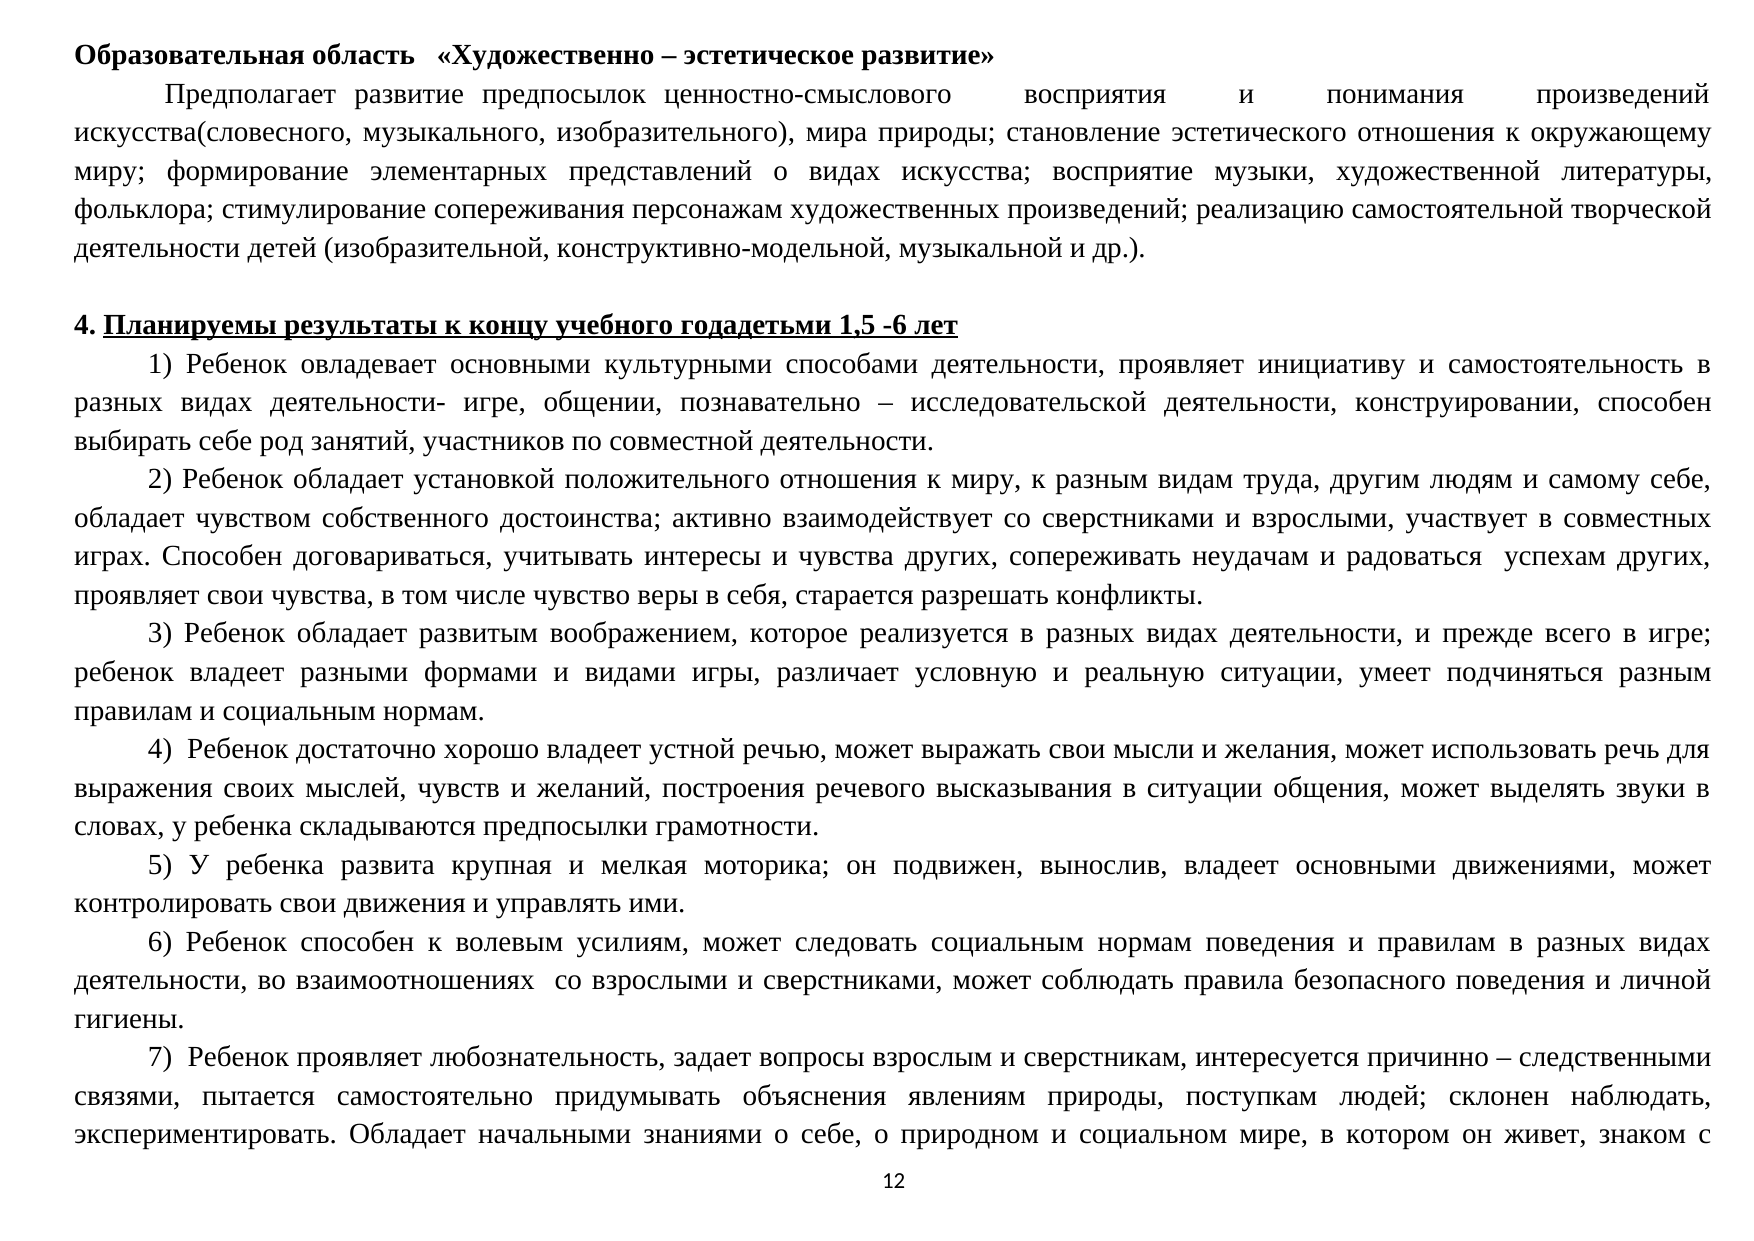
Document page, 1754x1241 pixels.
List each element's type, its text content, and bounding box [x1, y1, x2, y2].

text 4. Планируемы результаты к концу учебного годадетьми 1,5 -6 лет [74, 307, 1713, 341]
text 3) Ребенок обладает развитым воображением, которое реализуется в разных видах деятельности, и прежде всего в игре; ребенок владеет разными формами и видами игры, различает условную и реальную ситуации, умеет подчиняться разным правилам и социальным нормам. [74, 616, 1713, 726]
text Образовательная область «Художественно – эстетическое развитие» [74, 37, 1713, 71]
text 1) Ребенок овладевает основными культурными способами деятельности, проявляет инициативу и самостоятельность в разных видах деятельности- игре, общении, познавательно – исследовательской деятельности, конструировании, способен выбирать себе род занятий, участников по совместной деятельности. [74, 346, 1713, 456]
text Предполагает развитие предпосылок ценностно-смыслового восприятия и понимания произведений искусства(словесного, музыкального, изобразительного), мира природы; становление эстетического отношения к окружающему миру; формирование элементарных представлений о видах искусства; восприятие музыки, художественной литературы, фольклора; стимулирование сопереживания персонажам художественных произведений; реализацию самостоятельной творческой деятельности детей (изобразительной, конструктивно-модельной, музыкальной и др.). [74, 76, 1713, 264]
text 6) Ребенок способен к волевым усилиям, может следовать социальным нормам поведения и правилам в разных видах деятельности, во взаимоотношениях со взрослыми и сверстниками, может соблюдать правила безопасного поведения и личной гигиены. [74, 924, 1713, 1034]
text 4) Ребенок достаточно хорошо владеет устной речью, может выражать свои мысли и желания, может использовать речь для выражения своих мыслей, чувств и желаний, построения речевого высказывания в ситуации общения, может выделять звуки в словах, у ребенка складываются предпосылки грамотности. [74, 731, 1713, 842]
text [74, 1039, 1713, 1150]
text 5) У ребенка развита крупная и мелкая моторика; он подвижен, вынослив, владеет основными движениями, может контролировать свои движения и управлять ими. [74, 847, 1713, 919]
text 2) Ребенок обладает установкой положительного отношения к миру, к разным видам труда, другим людям и самому себе, обладает чувством собственного достоинства; активно взаимодействует со сверстниками и взрослыми, участвует в совместных играх. Способен договариваться, учитывать интересы и чувства других, сопереживать неудачам и радоваться успехам других, проявляет свои чувства, в том числе чувство веры в себя, старается разрешать конфликты. [74, 461, 1713, 611]
